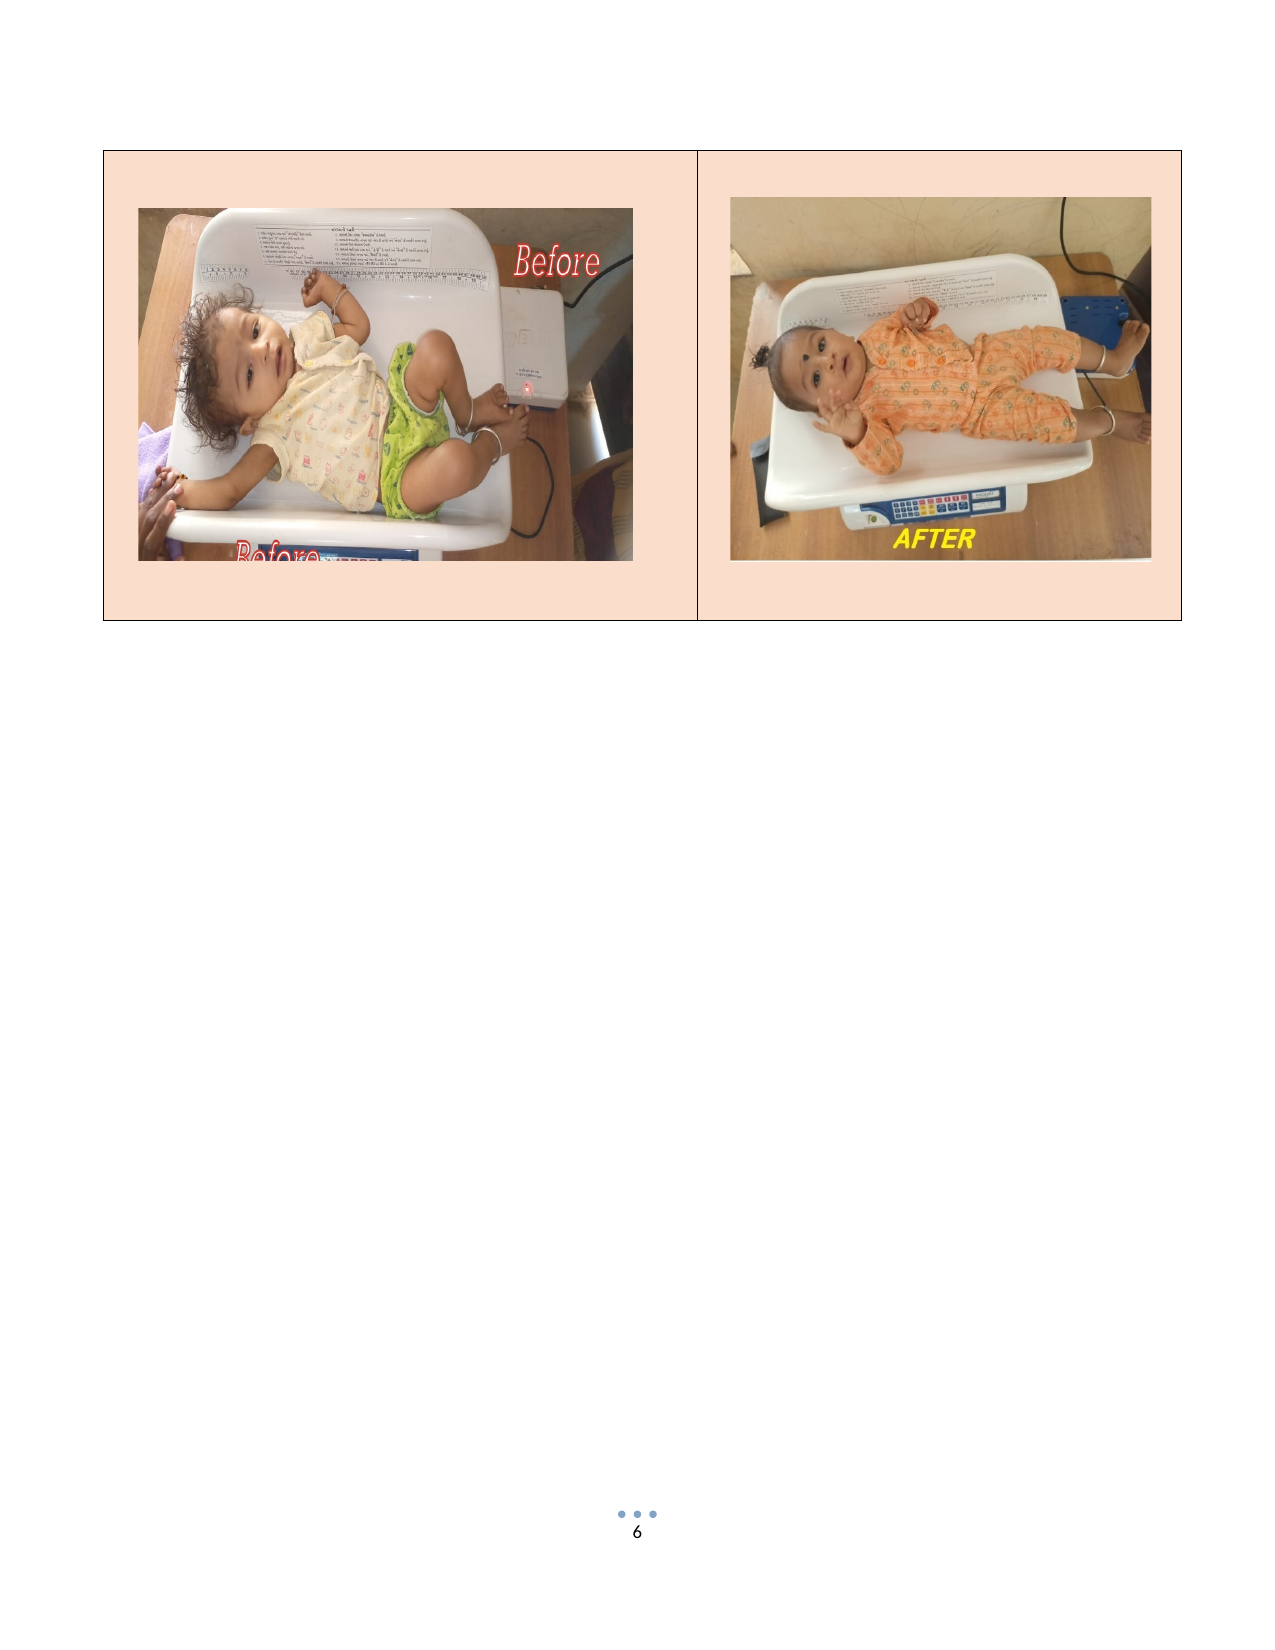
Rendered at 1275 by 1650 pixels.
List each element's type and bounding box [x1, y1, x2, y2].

picture [138, 208, 633, 561]
picture [730, 197, 1152, 562]
table_cell [104, 151, 697, 619]
table_cell [698, 151, 1181, 619]
